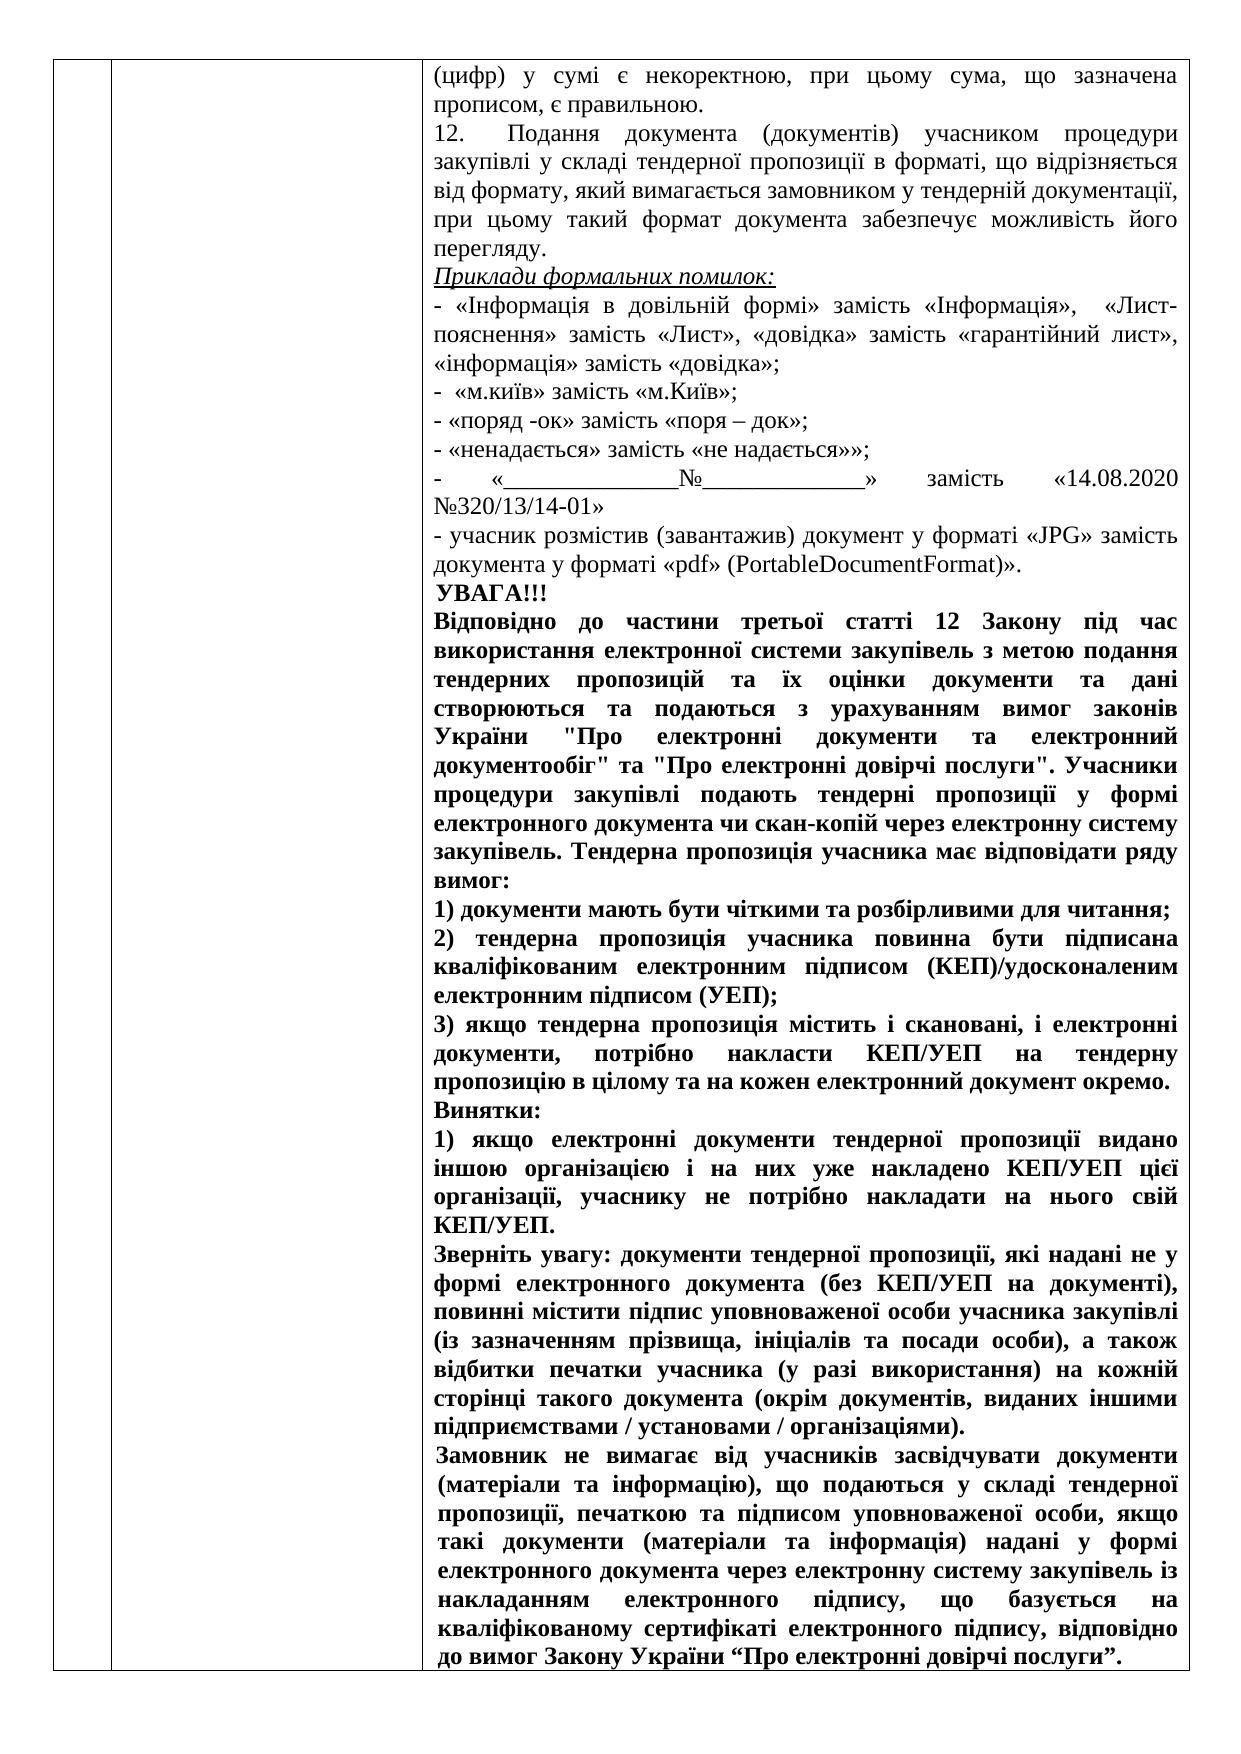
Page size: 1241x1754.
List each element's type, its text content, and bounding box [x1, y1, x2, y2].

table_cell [112, 60, 422, 1670]
table_cell 1 [54, 60, 111, 1670]
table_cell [423, 60, 1189, 1670]
